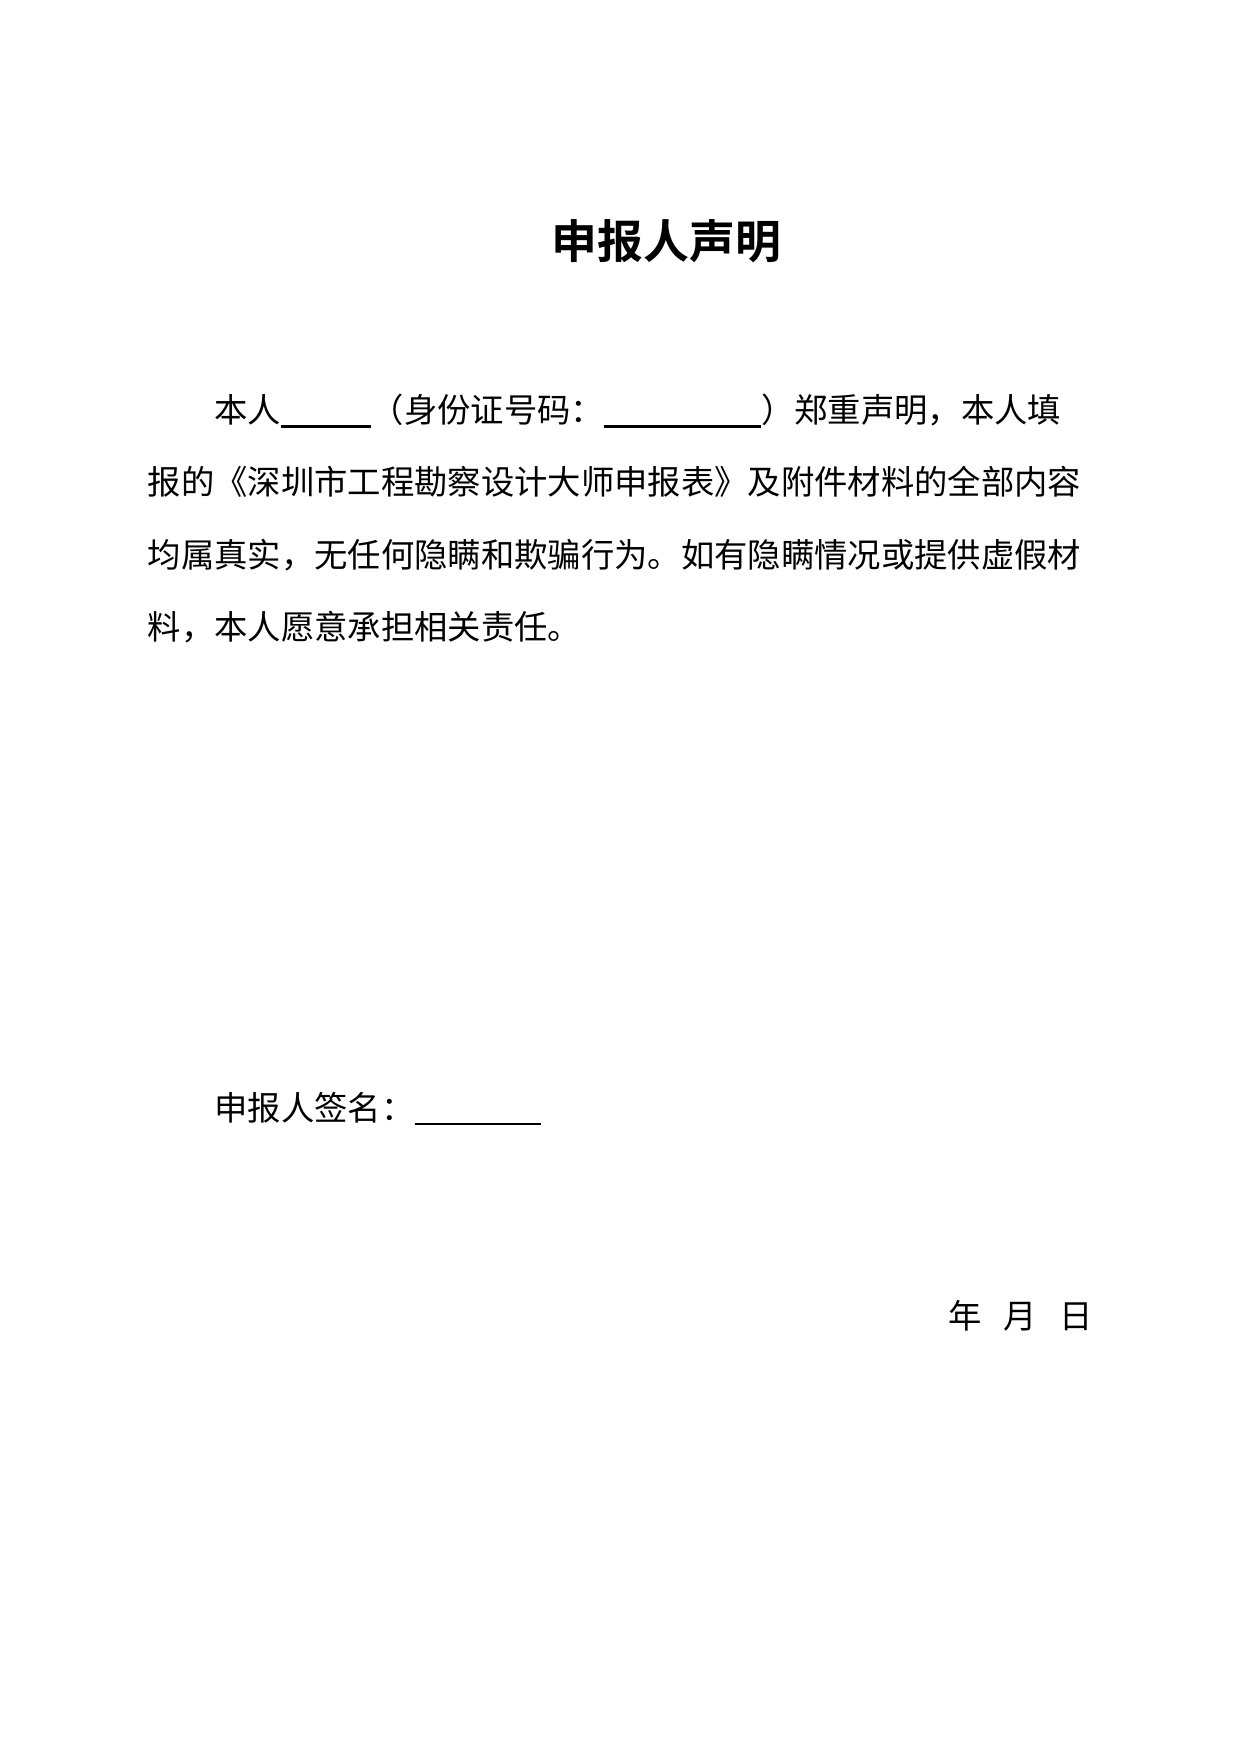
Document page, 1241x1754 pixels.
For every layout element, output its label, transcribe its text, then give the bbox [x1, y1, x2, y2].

text 申报人声明 [148, 205, 1092, 272]
text 本人 （身份证号码： ）郑重声明，本人填报的《深圳市工程勘察设计大师申报表》及附件材料的全部内容均属真实，无任何隐瞒和欺骗行为。如有隐瞒情况或提供虚假材料，本人愿意承担相关责任。 [148, 384, 1092, 649]
text 申报人签名： [148, 1082, 1026, 1130]
text 年 月 日 [148, 1290, 1092, 1338]
